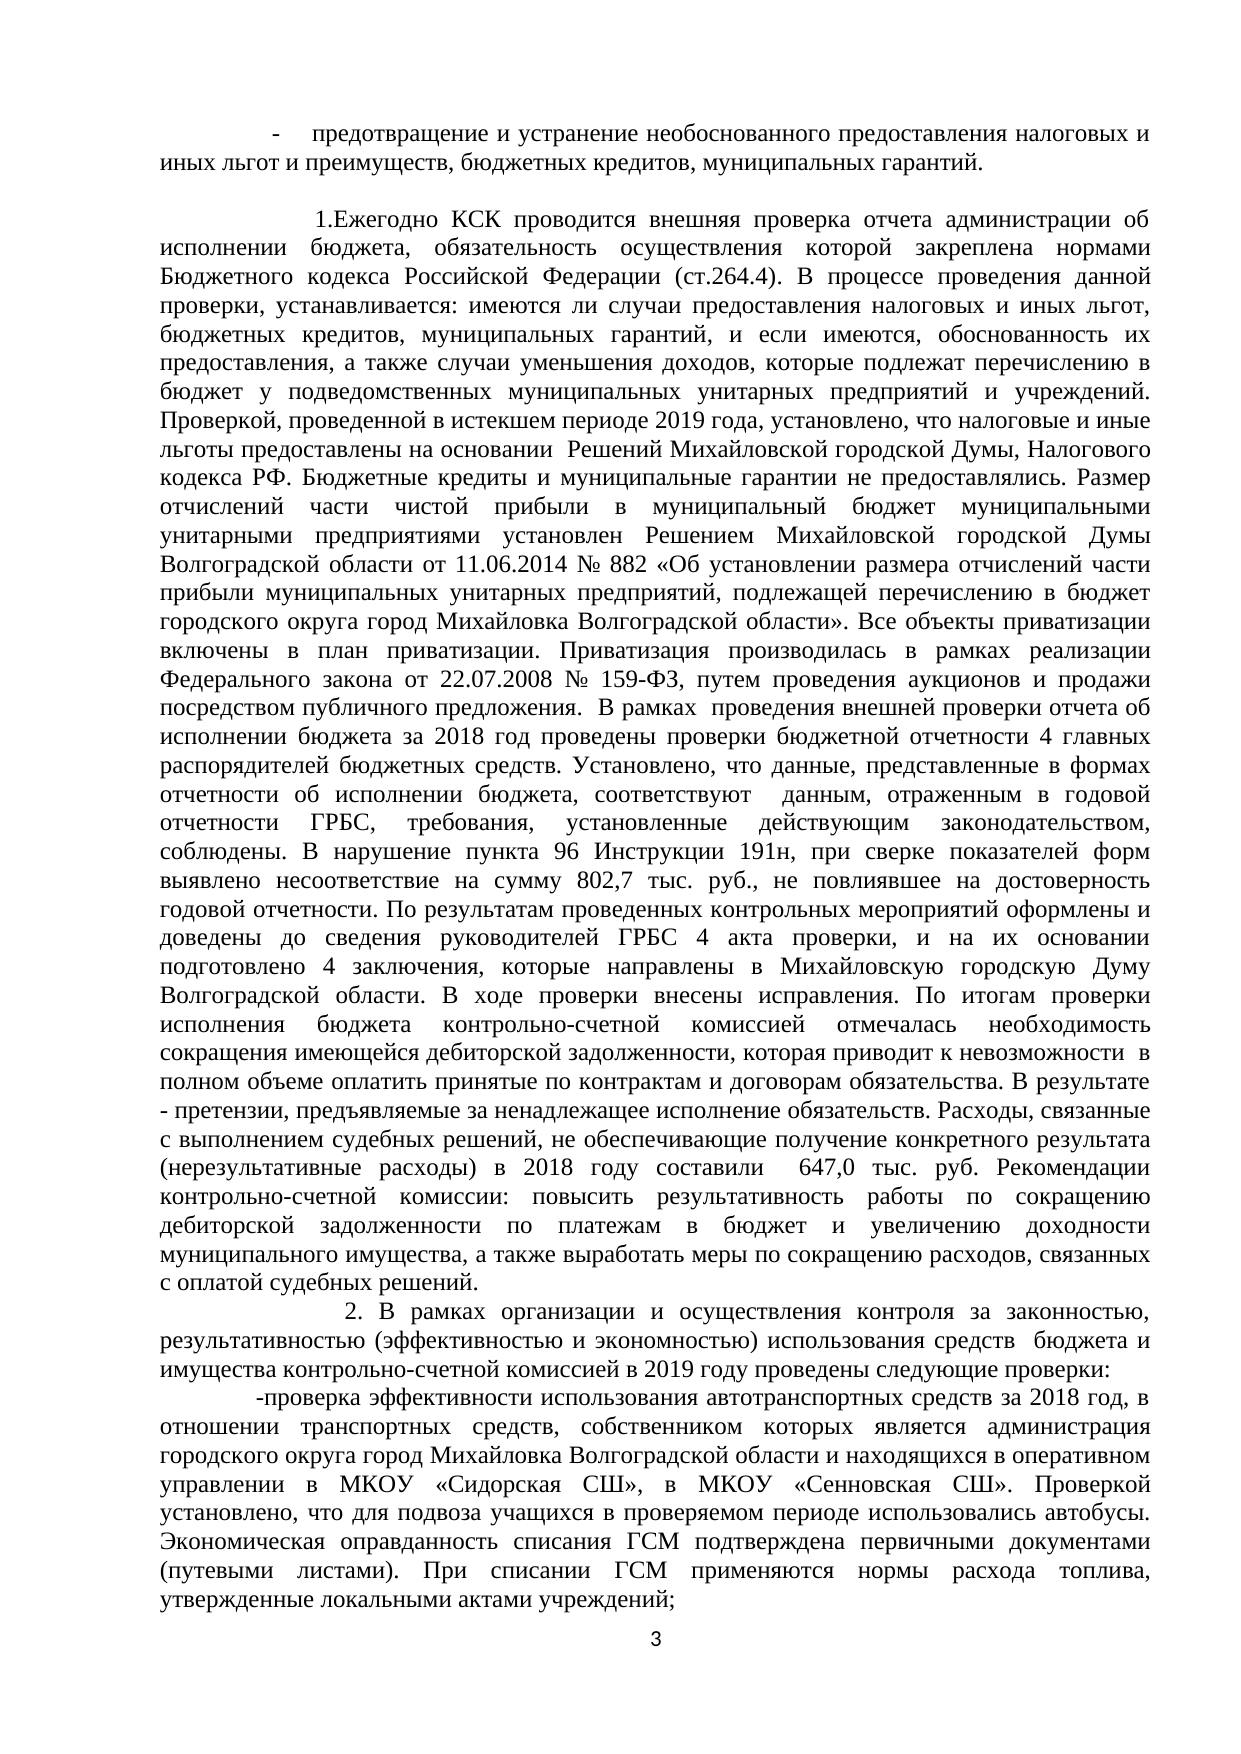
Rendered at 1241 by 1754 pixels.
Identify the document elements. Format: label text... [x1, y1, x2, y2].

text - предотвращение и устранение необоснованного предоставления налоговых и иных льгот и преимуществ, бюджетных кредитов, муниципальных гарантий. [159, 118, 1152, 176]
text -проверка эффективности использования автотранспортных средств за 2018 год, в отношении транспортных средств, собственником которых является администрация городского округа город Михайловка Волгоградской области и находящихся в оперативном управлении в МКОУ «Сидорская СШ», в МКОУ «Сенновская СШ». Проверкой установлено, что для подвоза учащихся в проверяемом периоде использовались автобусы. Экономическая оправданность списания ГСМ подтверждена первичными документами (путевыми листами). При списании ГСМ применяются нормы расхода топлива, утвержденные локальными актами учреждений; [159, 1382, 1152, 1612]
text 1.Ежегодно КСК проводится внешняя проверка отчета администрации об исполнении бюджета, обязательность осуществления которой закреплена нормами Бюджетного кодекса Российской Федерации (ст.264.4). В процессе проведения данной проверки, устанавливается: имеются ли случаи предоставления налоговых и иных льгот, бюджетных кредитов, муниципальных гарантий, и если имеются, обоснованность их предоставления, а также случаи уменьшения доходов, которые подлежат перечислению в бюджет у подведомственных муниципальных унитарных предприятий и учреждений. Проверкой, проведенной в истекшем периоде 2019 года, установлено, что налоговые и иные льготы предоставлены на основании Решений Михайловской городской Думы, Налогового кодекса РФ. Бюджетные кредиты и муниципальные гарантии не предоставлялись. Размер отчислений части чистой прибыли в муниципальный бюджет муниципальными унитарными предприятиями установлен Решением Михайловской городской Думы Волгоградской области от 11.06.2014 № 882 «Об установлении размера отчислений части прибыли муниципальных унитарных предприятий, подлежащей перечислению в бюджет городского округа город Михайловка Волгоградской области». Все объекты приватизации включены в план приватизации. Приватизация производилась в рамках реализации Федерального закона от 22.07.2008 № 159-ФЗ, путем проведения аукционов и продажи посредством публичного предложения. В рамках проведения внешней проверки отчета об исполнении бюджета за 2018 год проведены проверки бюджетной отчетности 4 главных распорядителей бюджетных средств. Установлено, что данные, представленные в формах отчетности об исполнении бюджета, соответствуют данным, отраженным в годовой отчетности ГРБС, требования, установленные действующим законодательством, соблюдены. В нарушение пункта 96 Инструкции 191н, при сверке показателей форм выявлено несоответствие на сумму 802,7 тыс. руб., не повлиявшее на достоверность годовой отчетности. По результатам проведенных контрольных мероприятий оформлены и доведены до сведения руководителей ГРБС 4 акта проверки, и на их основании подготовлено 4 заключения, которые направлены в Михайловскую городскую Думу Волгоградской области. В ходе проверки внесены исправления. По итогам проверки исполнения бюджета контрольно-счетной комиссией отмечалась необходимость сокращения имеющейся дебиторской задолженности, которая приводит к невозможности в полном объеме оплатить принятые по контрактам и договорам обязательства. В результате - претензии, предъявляемые за ненадлежащее исполнение обязательств. Расходы, связанные с выполнением судебных решений, не обеспечивающие получение конкретного результата (нерезультативные расходы) в 2018 году составили 647,0 тыс. руб. Рекомендации контрольно-счетной комиссии: повысить результативность работы по сокращению дебиторской задолженности по платежам в бюджет и увеличению доходности муниципального имущества, а также выработать меры по сокращению расходов, связанных с оплатой судебных решений. [159, 204, 1152, 1296]
text 2. В рамках организации и осуществления контроля за законностью, результативностью (эффективностью и экономностью) использования средств бюджета и имущества контрольно-счетной комиссией в 2019 году проведены следующие проверки: [159, 1296, 1152, 1382]
